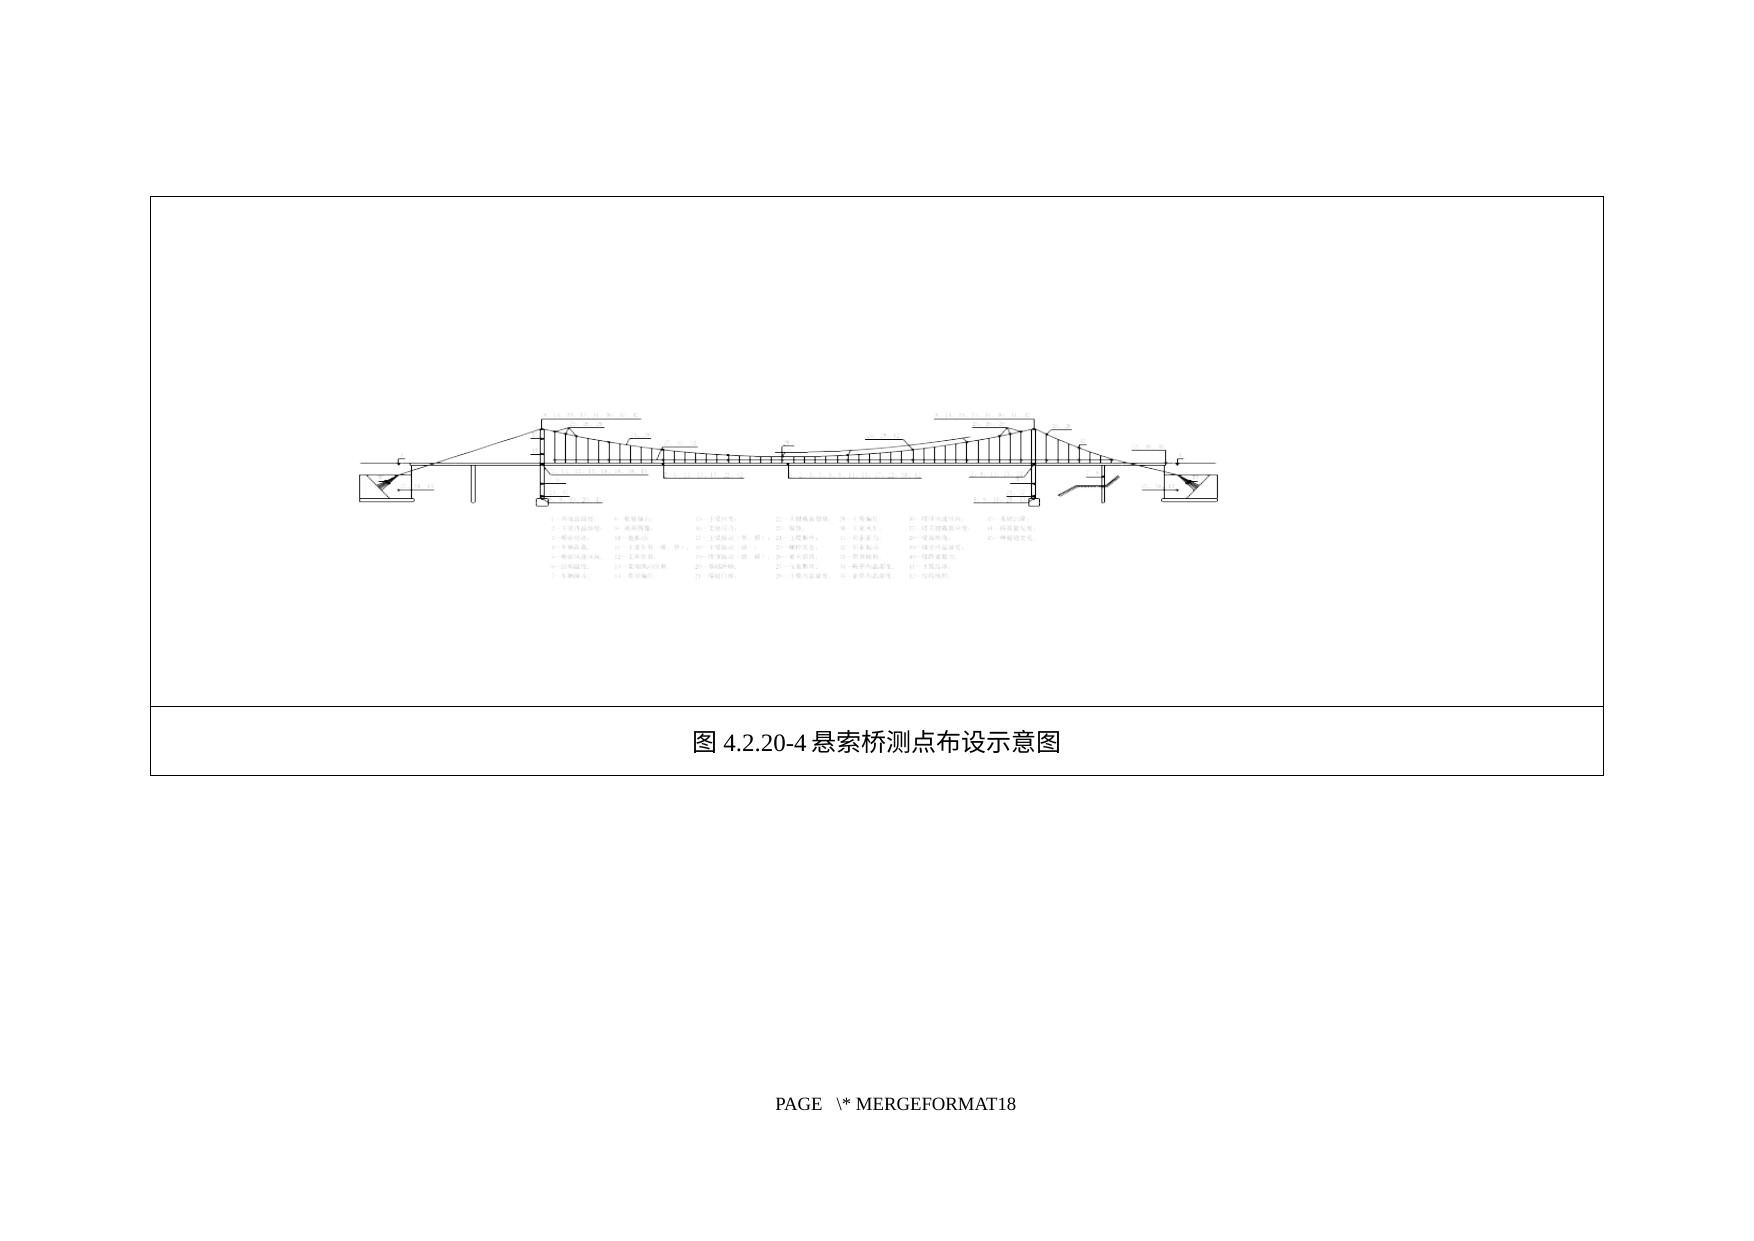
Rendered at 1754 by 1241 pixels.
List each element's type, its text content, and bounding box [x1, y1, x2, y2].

table_header [151, 197, 1603, 706]
table_cell 图 4.2.20-4悬索桥测点布设示意图 [151, 707, 1603, 775]
